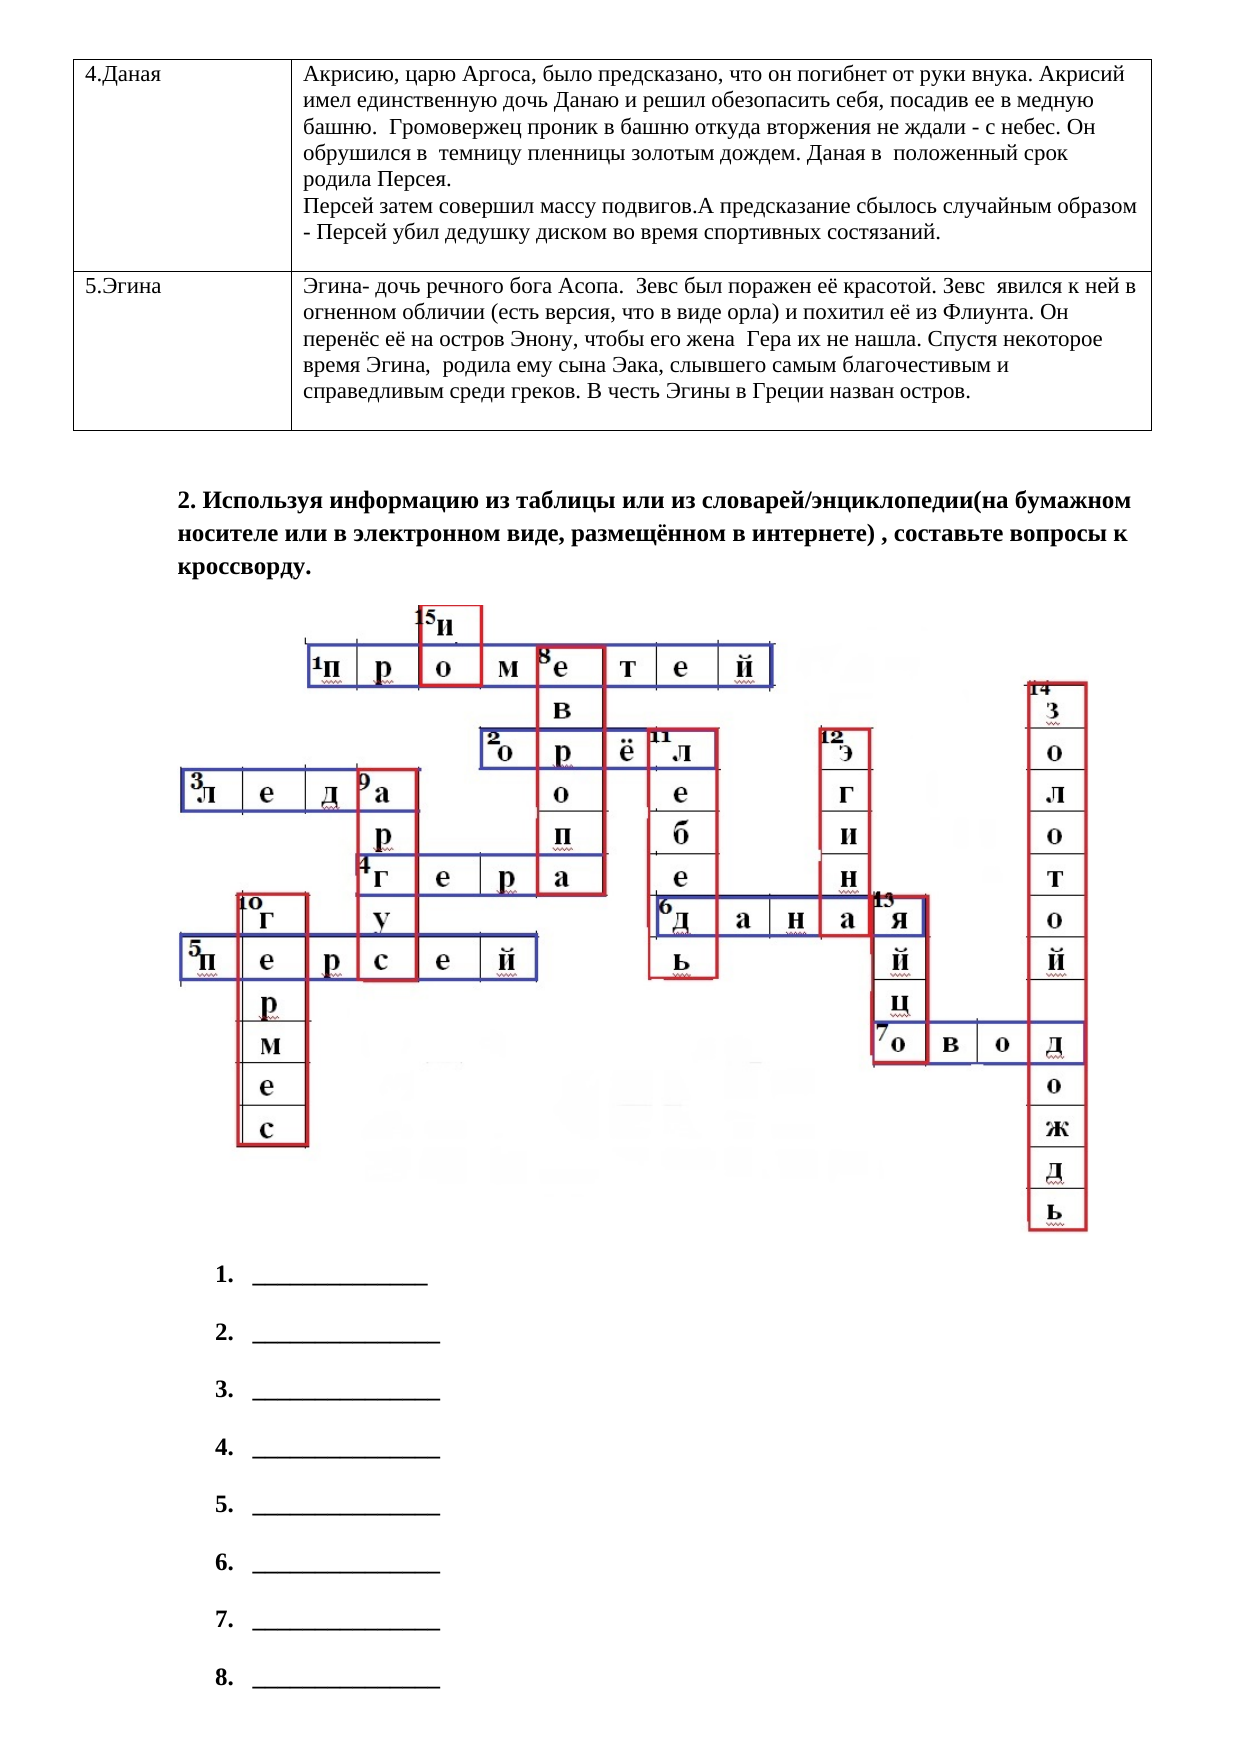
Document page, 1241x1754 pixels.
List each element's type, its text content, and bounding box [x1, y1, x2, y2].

table_cell 4.Даная [74, 60, 291, 271]
list _______________ [215, 1374, 1152, 1403]
picture [177, 605, 1089, 1235]
list _______________ [215, 1604, 1152, 1633]
list _______________ [215, 1432, 1152, 1461]
table_cell 5.Эгина [74, 272, 291, 430]
text 2. Используя информацию из таблицы или из словарей/энциклопедии(на бумажном носителе или в электронном виде, размещённом в интернете) , составьте вопросы к кроссворду. [177, 485, 1152, 580]
list _______________ [215, 1547, 1152, 1576]
list _______________ [215, 1317, 1152, 1346]
list _______________ [215, 1489, 1152, 1518]
list ______________ [215, 1259, 1152, 1288]
table_cell Эгина- дочь речного бога Асопа. Зевс был поражен её красотой. Зевс явился к ней в огненном обличии (есть версия, что в виде орла) и похитил её из Флиунта. Он перенёс её на остров Энону, чтобы его жена Гера их не нашла. Спустя некоторое время Эгина, родила ему сына Эака, слывшего самым благочестивым и справедливым среди греков. В честь Эгины в Греции назван остров. [292, 272, 1151, 430]
table_cell Акрисию, царю Аргоса, было предсказано, что он погибнет от руки внука. Акрисий имел единственную дочь Данаю и решил обезопасить себя, посадив ее в медную башню. Громовержец проник в башню откуда вторжения не ждали - с небес. Он обрушился в темницу пленницы золотым дождем. Даная в положенный срок родила Персея. Персей затем совершил массу подвигов.А предсказание сбылось случайным образом - Персей убил дедушку диском во время спортивных состязаний. [292, 60, 1151, 271]
list _______________ [215, 1662, 1152, 1691]
